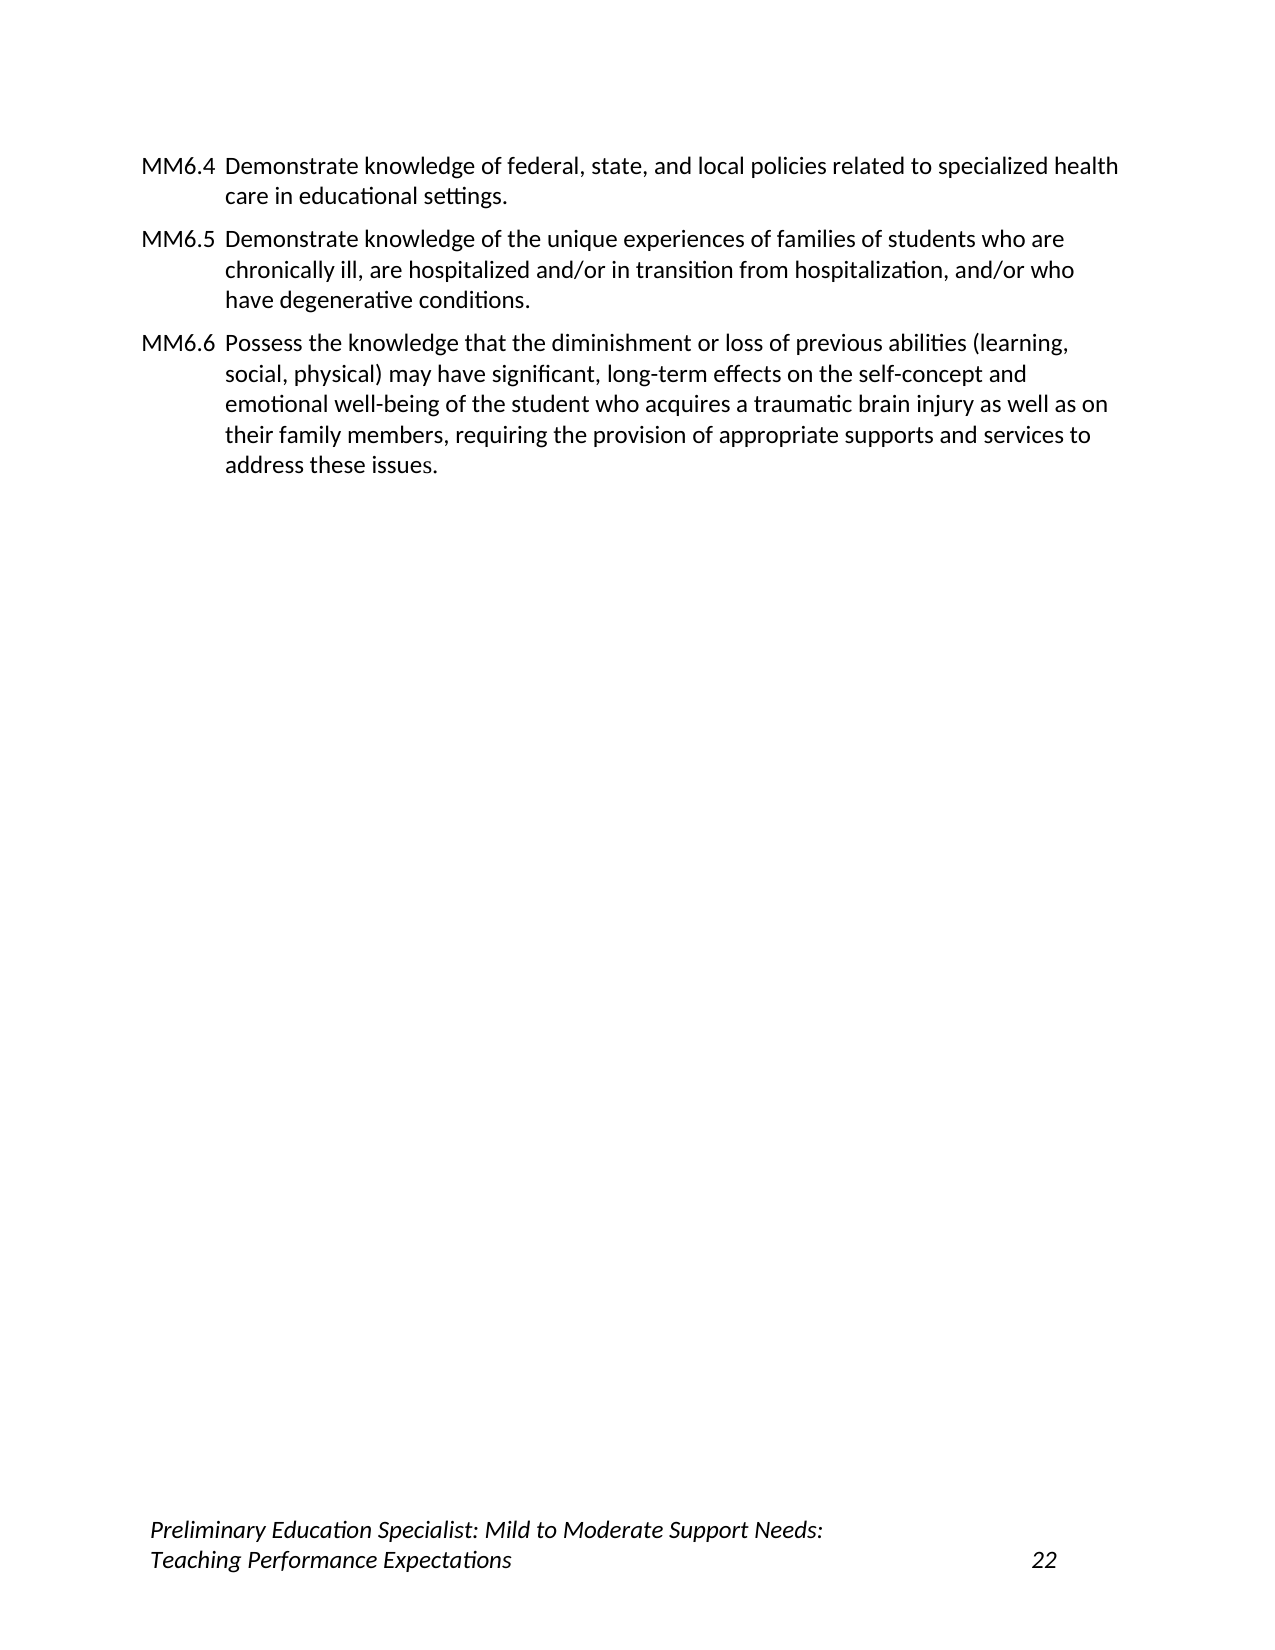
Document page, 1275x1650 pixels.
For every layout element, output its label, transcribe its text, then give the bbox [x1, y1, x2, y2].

list MM6.5 Demonstrate knowledge of the unique experiences of families of students who are chronically ill, are hospitalized and/or in transition from hospitalization, and/or who have degenerative conditions. [141, 223, 1125, 315]
list MM6.4 Demonstrate knowledge of federal, state, and local policies related to specialized health care in educational settings. [141, 150, 1125, 211]
list MM6.6 Possess the knowledge that the diminishment or loss of previous abilities (learning, social, physical) may have significant, long-term effects on the self-concept and emotional well-being of the student who acquires a traumatic brain injury as well as on their family members, requiring the provision of appropriate supports and services to address these issues. [141, 328, 1125, 480]
